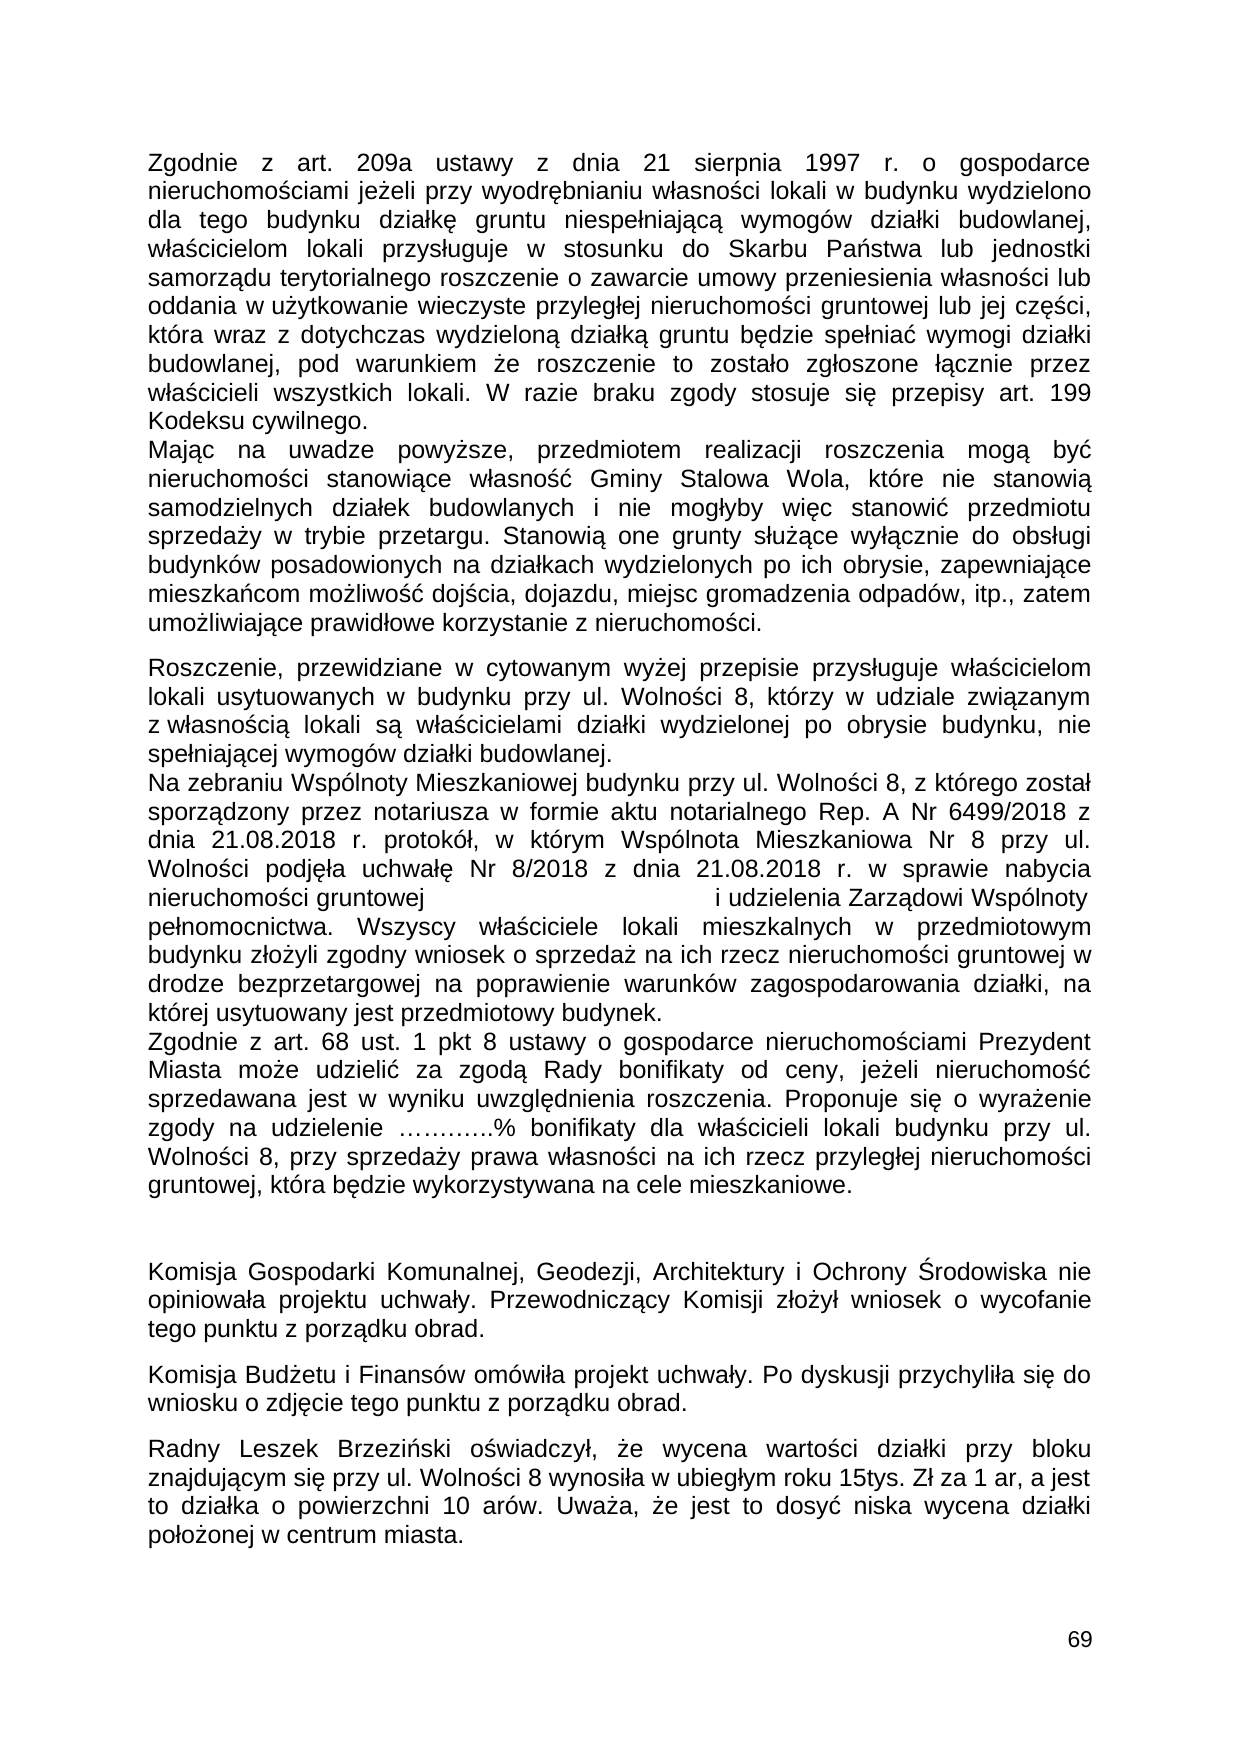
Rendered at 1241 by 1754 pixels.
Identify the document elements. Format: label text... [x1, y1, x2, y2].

text Roszczenie, przewidziane w cytowanym wyżej przepisie przysługuje właścicielom lokali usytuowanych w budynku przy ul. Wolności 8, którzy w udziale związanym z własnością lokali są właścicielami działki wydzielonej po obrysie budynku, nie spełniającej wymogów działki budowlanej. [148, 653, 1093, 768]
text Mając na uwadze powyższe, przedmiotem realizacji roszczenia mogą być nieruchomości stanowiące własność Gminy Stalowa Wola, które nie stanowią samodzielnych działek budowlanych i nie mogłyby więc stanowić przedmiotu sprzedaży w trybie przetargu. Stanowią one grunty służące wyłącznie do obsługi budynków posadowionych na działkach wydzielonych po ich obrysie, zapewniające mieszkańcom możliwość dojścia, dojazdu, miejsc gromadzenia odpadów, itp., zatem umożliwiające prawidłowe korzystanie z nieruchomości. [148, 435, 1093, 636]
text Komisja Budżetu i Finansów omówiła projekt uchwały. Po dyskusji przychyliła się do wniosku o zdjęcie tego punktu z porządku obrad. [148, 1360, 1093, 1417]
text Zgodnie z art. 209a ustawy z dnia 21 sierpnia 1997 r. o gospodarce nieruchomościami jeżeli przy wyodrębnianiu własności lokali w budynku wydzielono dla tego budynku działkę gruntu niespełniającą wymogów działki budowlanej, właścicielom lokali przysługuje w stosunku do Skarbu Państwa lub jednostki samorządu terytorialnego roszczenie o zawarcie umowy przeniesienia własności lub oddania w użytkowanie wieczyste przyległej nieruchomości gruntowej lub jej części, która wraz z dotychczas wydzieloną działką gruntu będzie spełniać wymogi działki budowlanej, pod warunkiem że roszczenie to zostało zgłoszone łącznie przez właścicieli wszystkich lokali. W razie braku zgody stosuje się przepisy art. 199 Kodeksu cywilnego. [148, 148, 1093, 435]
text Radny Leszek Brzeziński oświadczył, że wycena wartości działki przy bloku znajdującym się przy ul. Wolności 8 wynosiła w ubiegłym roku 15tys. Zł za 1 ar, a jest to działka o powierzchni 10 arów. Uważa, że jest to dosyć niska wycena działki położonej w centrum miasta. [148, 1434, 1093, 1549]
text Komisja Gospodarki Komunalnej, Geodezji, Architektury i Ochrony Środowiska nie opiniowała projektu uchwały. Przewodniczący Komisji złożył wniosek o wycofanie tego punktu z porządku obrad. [148, 1257, 1093, 1343]
text Na zebraniu Wspólnoty Mieszkaniowej budynku przy ul. Wolności 8, z którego został sporządzony przez notariusza w formie aktu notarialnego Rep. A Nr 6499/2018 z dnia 21.08.2018 r. protokół, w którym Wspólnota Mieszkaniowa Nr 8 przy ul. Wolności podjęła uchwałę Nr 8/2018 z dnia 21.08.2018 r. w sprawie nabycia nieruchomości gruntowej i udzielenia Zarządowi Wspólnoty pełnomocnictwa. Wszyscy właściciele lokali mieszkalnych w przedmiotowym budynku złożyli zgodny wniosek o sprzedaż na ich rzecz nieruchomości gruntowej w drodze bezprzetargowej na poprawienie warunków zagospodarowania działki, na której usytuowany jest przedmiotowy budynek. [148, 768, 1093, 1027]
text Zgodnie z art. 68 ust. 1 pkt 8 ustawy o gospodarce nieruchomościami Prezydent Miasta może udzielić za zgodą Rady bonifikaty od ceny, jeżeli nieruchomość sprzedawana jest w wyniku uwzględnienia roszczenia. Proponuje się o wyrażenie zgody na udzielenie …….…..% bonifikaty dla właścicieli lokali budynku przy ul. Wolności 8, przy sprzedaży prawa własności na ich rzecz przyległej nieruchomości gruntowej, która będzie wykorzystywana na cele mieszkaniowe. [148, 1027, 1093, 1199]
